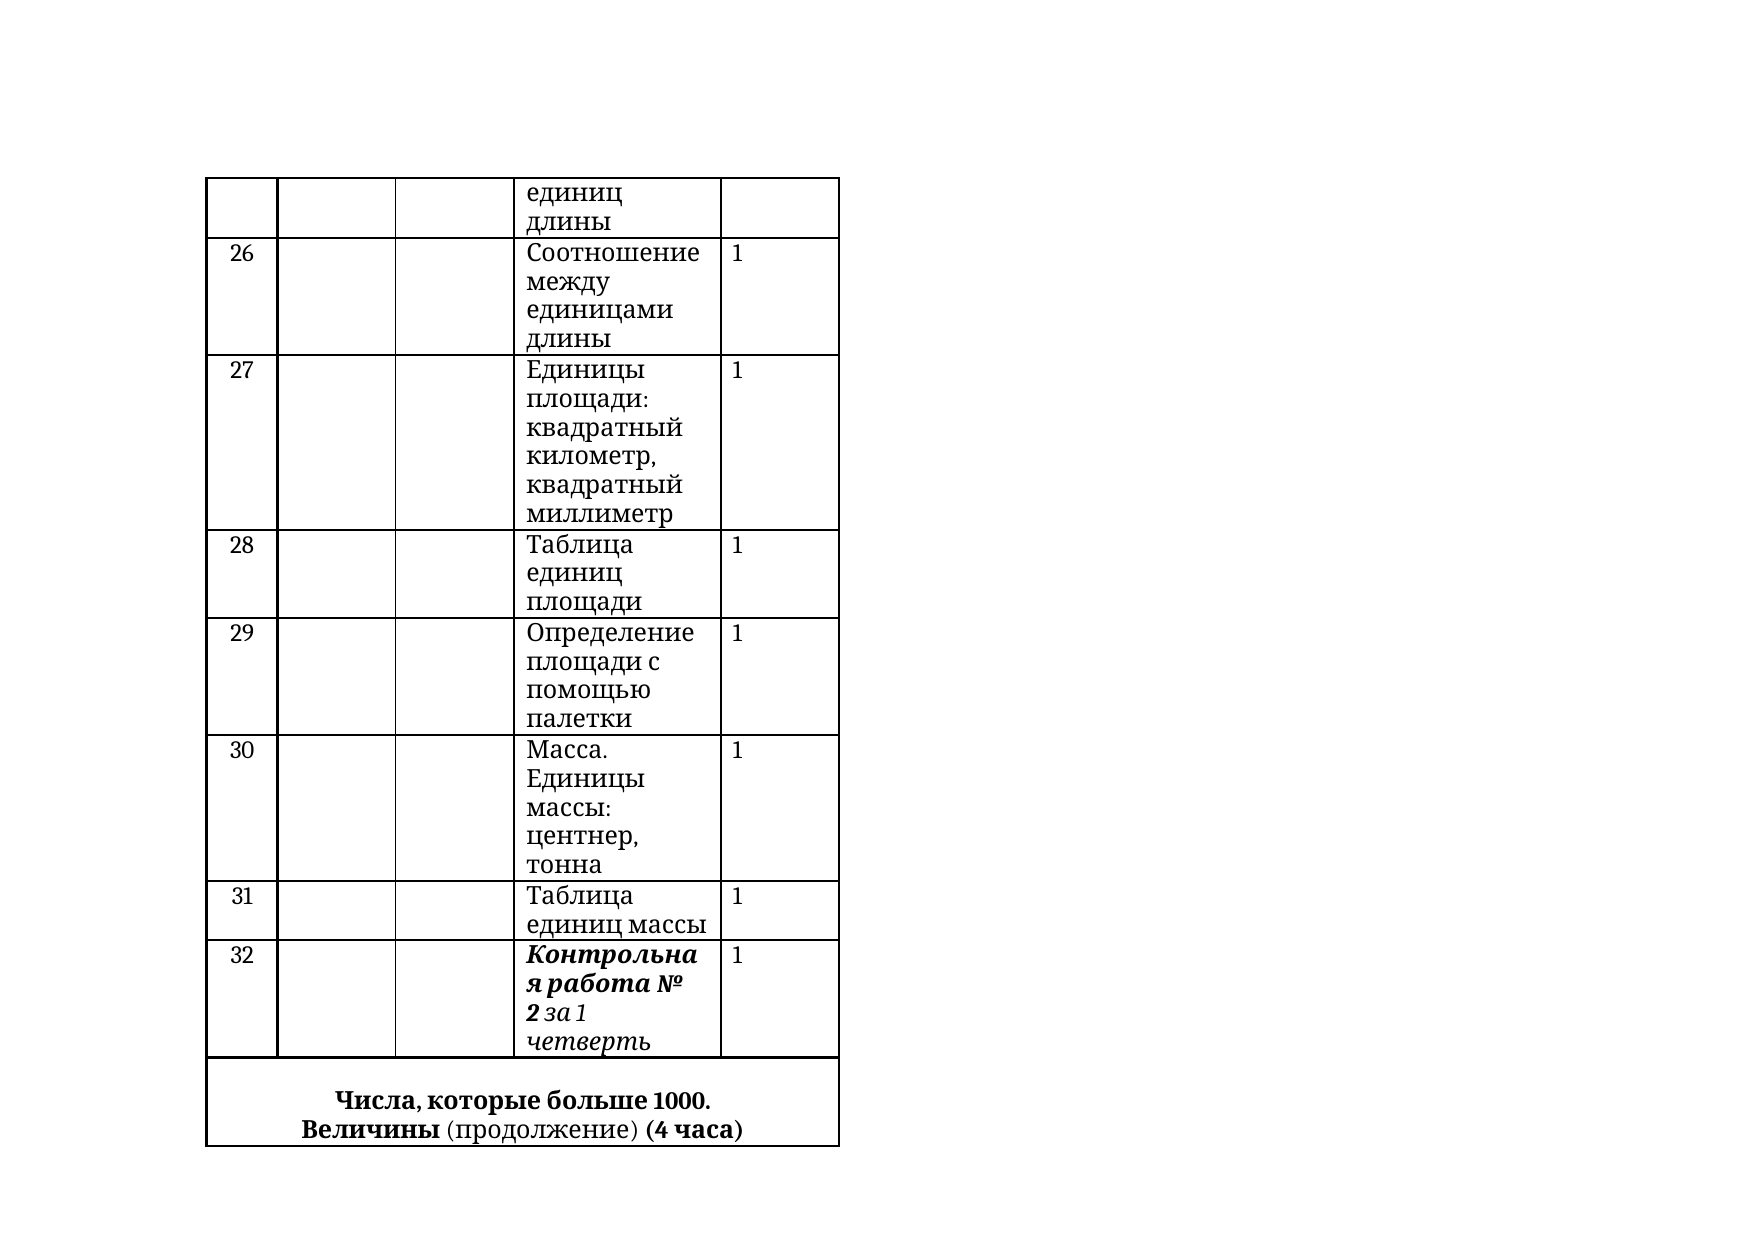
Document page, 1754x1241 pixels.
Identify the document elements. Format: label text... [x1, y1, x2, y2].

table_cell 28 [208, 531, 276, 617]
table_cell [396, 882, 513, 939]
table_cell [396, 179, 513, 237]
table_cell [396, 356, 513, 528]
table_cell 1 [722, 179, 838, 237]
table_cell 31 [208, 882, 276, 939]
table_cell 29 [208, 619, 276, 734]
table_cell 25 [208, 179, 276, 237]
table_cell [279, 941, 395, 1056]
table_cell [396, 941, 513, 1056]
table_cell Контрольная работа № 2 за 1 четверть [515, 941, 720, 1056]
table_cell 1 [722, 882, 838, 939]
table_cell 1 [722, 619, 838, 734]
table_cell Таблица единиц массы [515, 882, 720, 939]
table_cell [279, 179, 395, 237]
table_cell [279, 736, 395, 880]
table_cell 26 [208, 239, 276, 354]
table_cell 1 [722, 736, 838, 880]
table_cell [279, 239, 395, 354]
table_cell 32 [208, 941, 276, 1056]
table_cell 1 [722, 239, 838, 354]
table_cell 1 [722, 531, 838, 617]
table_cell Единицы площади: квадратный километр, квадратный миллиметр [515, 356, 720, 528]
table_cell Числа, которые больше 1000. Величины (продолжение) (4 часа) [208, 1059, 838, 1145]
table_cell [279, 882, 395, 939]
table_cell 1 [722, 941, 838, 1056]
table_cell Определение площади с помощью палетки [515, 619, 720, 734]
table_cell 1 [722, 356, 838, 528]
table_cell [396, 239, 513, 354]
table_cell Соотношение между единицами длины [515, 239, 720, 354]
table_cell Масса. Единицы массы: центнер, тонна [515, 736, 720, 880]
table_cell [396, 736, 513, 880]
table_cell [279, 531, 395, 617]
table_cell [515, 179, 720, 237]
table_cell Таблица единиц площади [515, 531, 720, 617]
table_cell 30 [208, 736, 276, 880]
table_cell [396, 619, 513, 734]
table_cell 27 [208, 356, 276, 528]
table_cell [279, 356, 395, 528]
table_cell [279, 619, 395, 734]
table_cell [396, 531, 513, 617]
